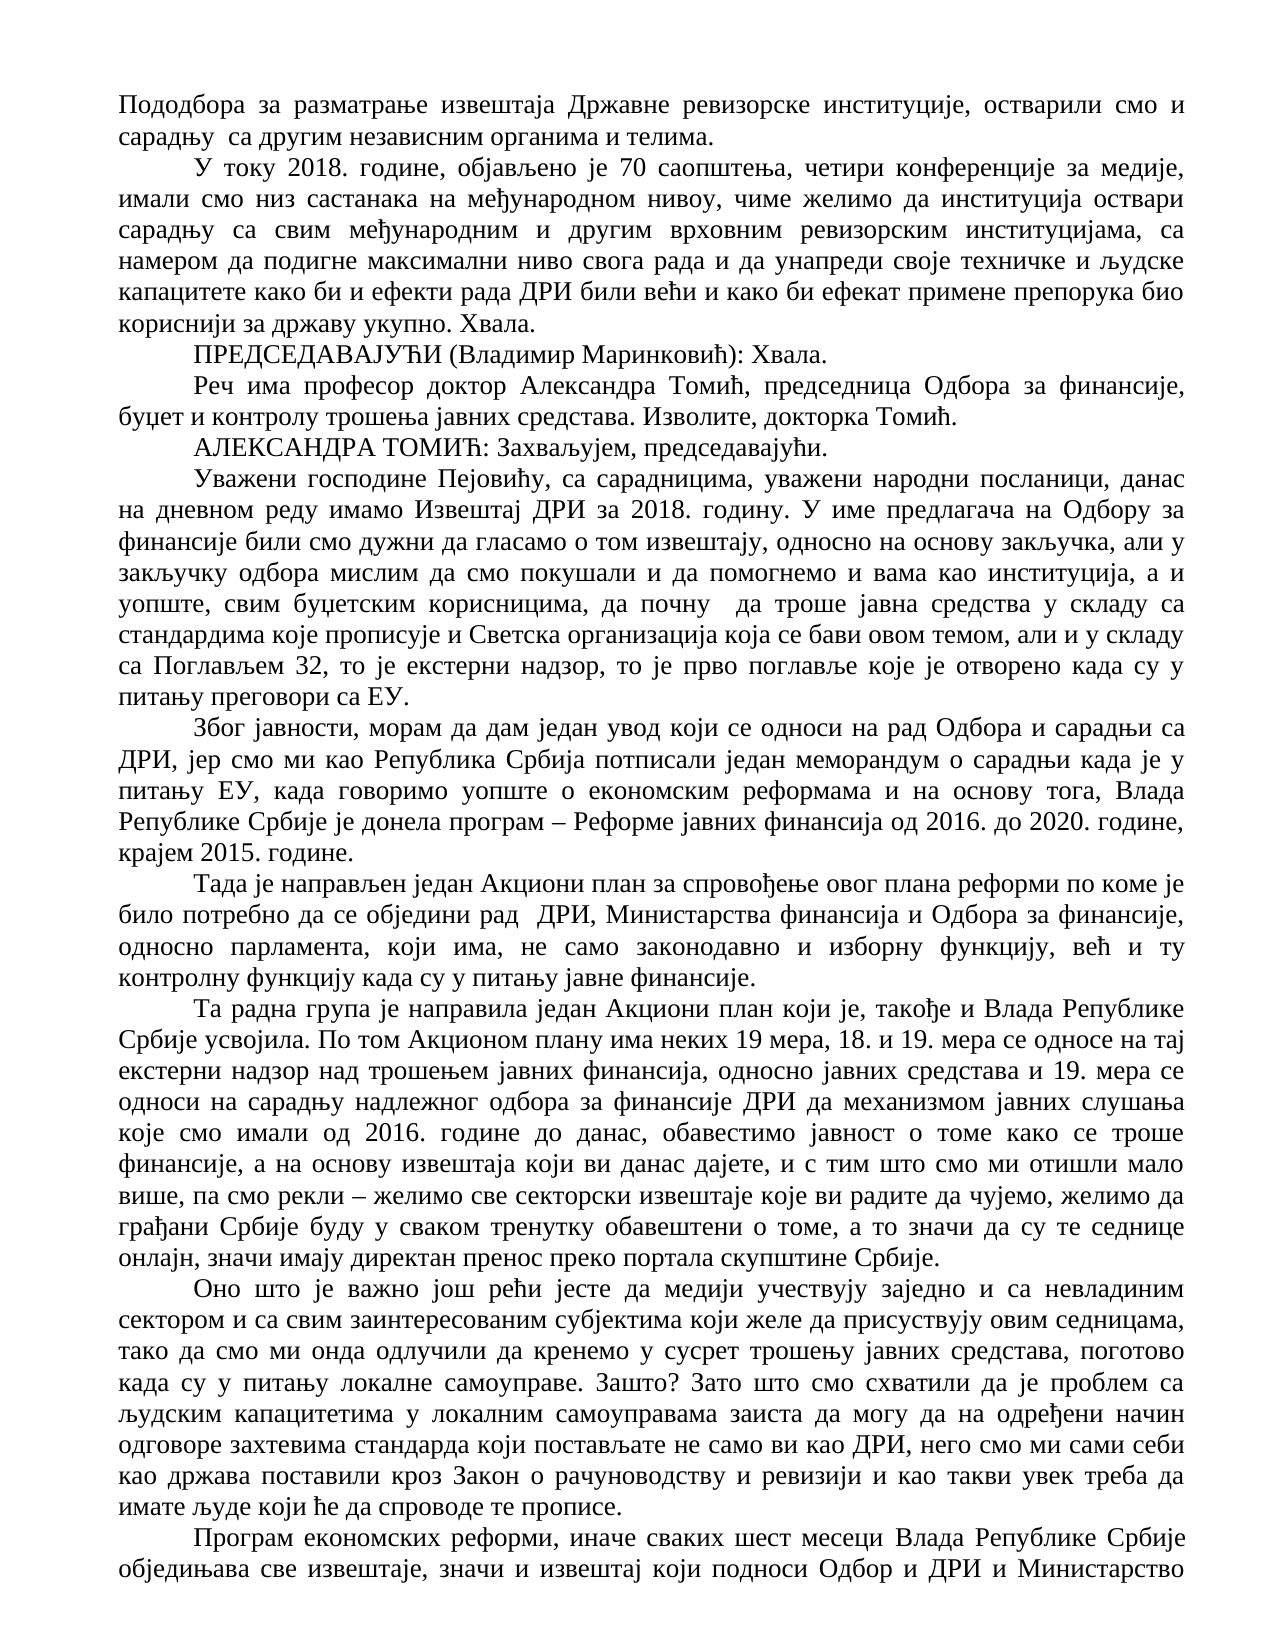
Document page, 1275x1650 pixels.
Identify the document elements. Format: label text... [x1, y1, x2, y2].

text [118, 1521, 1186, 1584]
text АЛЕКСАНДРА ТОМИЋ: Захваљујем, председавајући. [118, 431, 1186, 462]
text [118, 89, 1186, 151]
text Тада је направљен један Акциони план за спровођење овог плана реформи по коме је било потребно да се обједини рад ДРИ, Министарства финансија и Одбора за финансије, односно парламента, који има, не само законодавно и изборну функцију, већ и ту контролну функцију када су у питању јавне финансије. [118, 867, 1186, 992]
text Због јавности, морам да дам један увод који се односи на рад Одбора и сарадњи са ДРИ, јер смо ми као Република Србија потписали један меморандум о сарадњи када је у питању ЕУ, када говоримо уопште о економским реформама и на основу тога, Влада Републике Србије је донела програм – Реформе јавних финансија од 2016. до 2020. године, крајем 2015. године. [118, 712, 1186, 867]
text Та радна група је направила један Акциони план који је, такође и Влада Републике Србије усвојила. По том Акционом плану има неких 19 мера, 18. и 19. мера се односе на тај екстерни надзор над трошењем јавних финансија, односно јавних средстава и 19. мера се односи на сарадњу надлежног одбора за финансије ДРИ да механизмом јавних слушања које смо имали од 2016. године до данас, обавестимо јавност о томе како се троше финансије, а на основу извештаја који ви данас дајете, и с тим што смо ми отишли мало више, па смо рекли – желимо све секторски извештаје које ви радите да чујемо, желимо да грађани Србије буду у сваком тренутку обавештени о томе, а то значи да су те седнице онлајн, значи имају директан пренос преко портала скупштине Србије. [118, 992, 1186, 1272]
text ПРЕДСЕДАВАЈУЋИ (Владимир Маринковић): Хвала. [118, 338, 1186, 369]
text Реч има професор доктор Александра Томић, председница Одбора за финансије, буџет и контролу трошења јавних средстава. Изволите, докторка Томић. [118, 369, 1186, 431]
text Оно што је важно још рећи јесте да медији учествују заједно и са невладиним сектором и са свим заинтересованим субјектима који желе да присуствују овим седницама, тако да смо ми онда одлучили да кренемо у сусрет трошењу јавних средстава, поготово када су у питању локалне самоуправе. Зашто? Зато што смо схватили да је проблем са људским капацитетима у локалним самоуправама заиста да могу да на одређени начин одговоре захтевима стандарда који постављате не само ви као ДРИ, него смо ми сами себи као држава поставили кроз Закон о рачуноводству и ревизији и као такви увек треба да имате људе који ће да спроводе те прописе. [118, 1272, 1186, 1521]
text У току 2018. године, објављено је 70 саопштења, четири конференције за медије, имали смо низ састанака на међународном нивоу, чиме желимо да институција оствари сарадњу са свим међународним и другим врховним ревизорским институцијама, са намером да подигне максимални ниво свога рада и да унапреди своје техничке и људске капацитете како би и ефекти рада ДРИ били већи и како би ефекат примене препорука био кориснији за државу укупно. Хвала. [118, 151, 1186, 338]
text Уважени господине Пејовићу, са сарадницима, уважени народни посланици, данас на дневном реду имамо Извештај ДРИ за 2018. годину. У име предлагача на Одбору за финансије били смо дужни да гласамо о том извештају, односно на основу закључка, али у закључку одбора мислим да смо покушали и да помогнемо и вама као институција, а и уопште, свим буџетским корисницима, да почну да троше јавна средства у складу са стандардима које прописује и Светска организација која се бави овом темом, али и у складу са Поглављем 32, то је екстерни надзор, то је прво поглавље које је отворено када су у питању преговори са ЕУ. [118, 462, 1186, 712]
